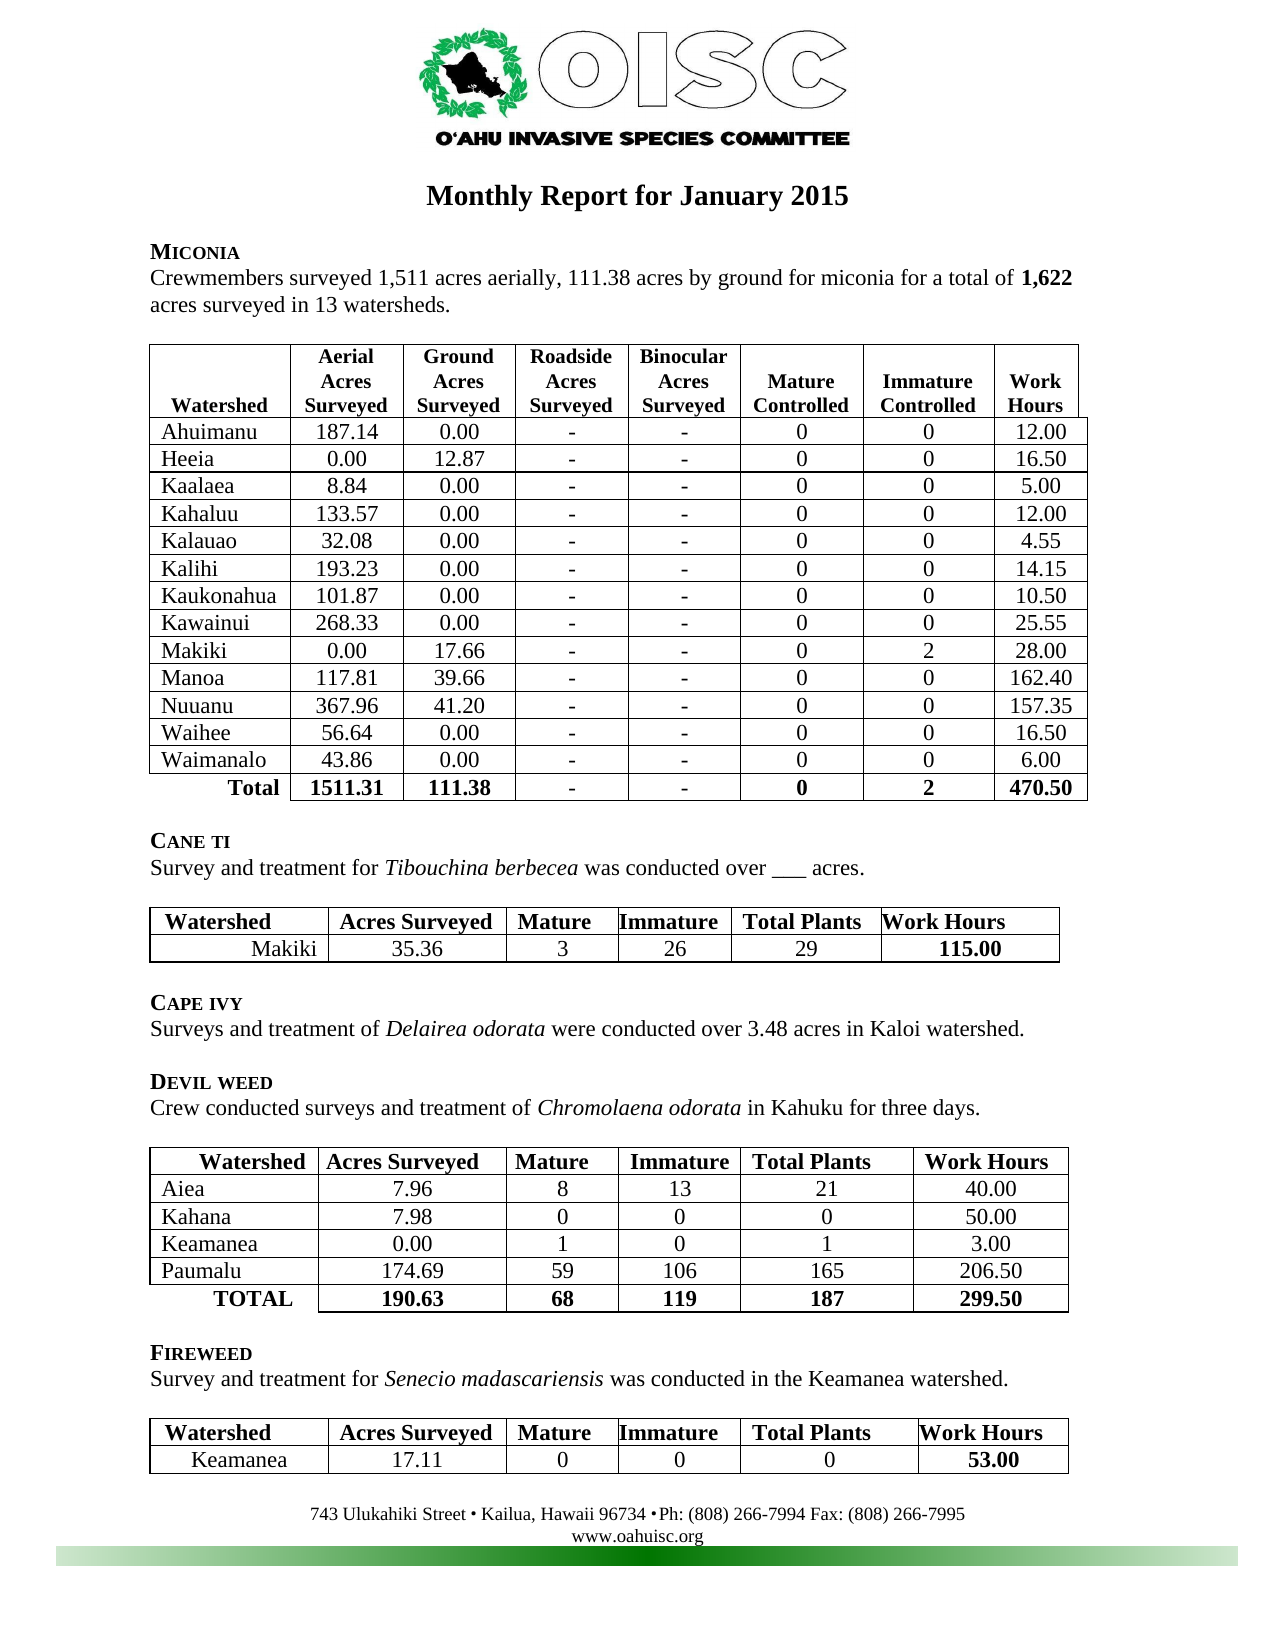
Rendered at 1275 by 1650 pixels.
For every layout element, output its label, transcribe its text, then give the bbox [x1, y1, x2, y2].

table_cell 206.50 [914, 1258, 1068, 1284]
table_header Work Hours [882, 908, 1059, 934]
table_cell Waimanalo [150, 746, 290, 773]
table_cell 41.20 [404, 692, 515, 718]
table_cell - [516, 692, 628, 718]
table_cell 6.00 [995, 746, 1087, 773]
table_cell - [516, 473, 628, 499]
table_cell 56.64 [291, 719, 403, 745]
table_cell - [629, 692, 740, 718]
table_cell - [516, 582, 628, 608]
table_cell Keamanea [151, 1230, 318, 1257]
table_header Immature [619, 908, 731, 934]
table_cell 12.00 [995, 418, 1087, 444]
table_cell 367.96 [291, 692, 403, 718]
table_cell 0 [619, 1203, 740, 1229]
text Survey and treatment for Tibouchina berbecea was conducted over ___ acres. [150, 854, 1125, 880]
table_cell Keamanea [151, 1446, 328, 1473]
table_cell 0.00 [404, 500, 515, 526]
table_cell 0 [864, 473, 994, 499]
table_cell - [629, 500, 740, 526]
table_header Ground Acres Surveyed [404, 345, 515, 417]
table_cell 0.00 [404, 719, 515, 745]
table_header Watershed [151, 908, 328, 934]
table_cell Kalihi [150, 555, 290, 581]
table_cell 193.23 [291, 555, 403, 581]
table_cell - [629, 746, 740, 773]
table_cell 0 [741, 418, 863, 444]
table_cell 5.00 [995, 473, 1087, 499]
table_cell 106 [619, 1258, 740, 1284]
table_header Immature [619, 1148, 740, 1174]
table_cell 117.81 [291, 664, 403, 691]
table_cell 0.00 [404, 555, 515, 581]
table_cell 0 [741, 774, 863, 800]
table_cell 0 [741, 500, 863, 526]
table_cell 0 [741, 582, 863, 608]
table_cell 1511.31 [291, 774, 403, 800]
table_header Acres Surveyed [319, 1148, 506, 1174]
table_cell Heeia [150, 445, 290, 471]
table_cell 0 [741, 527, 863, 554]
table_cell - [516, 719, 628, 745]
table_cell 3.00 [914, 1230, 1068, 1257]
table_cell 0 [864, 582, 994, 608]
table_cell 68 [507, 1285, 618, 1311]
table_cell Makiki [151, 935, 328, 961]
table_cell 0.00 [404, 418, 515, 444]
table_cell 0 [864, 664, 994, 691]
table_cell 0 [741, 473, 863, 499]
table_header Total Plants [732, 908, 881, 934]
table_cell 13 [619, 1175, 740, 1202]
table_cell 0 [741, 445, 863, 471]
text Surveys and treatment of Delairea odorata were conducted over 3.48 acres in Kaloi watershed. [150, 1015, 1125, 1042]
table_cell Kawainui [150, 610, 290, 636]
table_header Aerial Acres Surveyed [291, 345, 403, 417]
table_cell Nuuanu [150, 692, 290, 718]
table_cell 12.00 [995, 500, 1087, 526]
table_header Binocular Acres Surveyed [629, 345, 740, 417]
table_cell 12.87 [404, 445, 515, 471]
table_header Mature [507, 1419, 618, 1445]
table_cell 17.11 [329, 1446, 506, 1473]
table_cell - [516, 774, 628, 800]
table_cell - [516, 418, 628, 444]
table_cell 0 [741, 610, 863, 636]
table_header Mature Controlled [741, 345, 863, 417]
table_cell 101.87 [291, 582, 403, 608]
table_cell 0.00 [404, 582, 515, 608]
table_cell Manoa [150, 664, 290, 691]
table_cell 111.38 [404, 774, 515, 800]
table_header Total Plants [741, 1419, 918, 1445]
table_cell 21 [741, 1175, 913, 1202]
table_cell 0 [507, 1446, 618, 1473]
table_cell 115.00 [882, 935, 1059, 961]
table_cell 0 [741, 1203, 913, 1229]
table_cell - [629, 774, 740, 800]
table_cell 7.98 [319, 1203, 506, 1229]
table_cell 0 [864, 610, 994, 636]
table_cell 0.00 [404, 610, 515, 636]
table_cell 0.00 [319, 1230, 506, 1257]
table_cell 0 [864, 555, 994, 581]
table_header Watershed [151, 1148, 318, 1174]
text Cape ivy [150, 989, 1125, 1015]
table_cell 0 [741, 637, 863, 663]
table_cell 8 [507, 1175, 618, 1202]
table_cell 0 [864, 418, 994, 444]
table_cell 59 [507, 1258, 618, 1284]
table_cell 162.40 [995, 664, 1087, 691]
table_cell 0 [741, 692, 863, 718]
table_cell Kalauao [150, 527, 290, 554]
table_cell 268.33 [291, 610, 403, 636]
table_cell 133.57 [291, 500, 403, 526]
table_cell 0.00 [404, 746, 515, 773]
table_cell - [629, 527, 740, 554]
table_cell 190.63 [319, 1285, 506, 1311]
table_cell 0 [864, 445, 994, 471]
table_cell 157.35 [995, 692, 1087, 718]
table_cell 26 [619, 935, 731, 961]
table_cell 0 [619, 1230, 740, 1257]
table_cell 7.96 [319, 1175, 506, 1202]
table_cell Kaukonahua [150, 582, 290, 608]
table_header Work Hours [919, 1419, 1068, 1445]
table_cell - [629, 664, 740, 691]
table_cell 50.00 [914, 1203, 1068, 1229]
table_cell Makiki [150, 637, 290, 663]
table_cell 16.50 [995, 719, 1087, 745]
table_cell - [629, 418, 740, 444]
table_cell 29 [732, 935, 881, 961]
text Fireweed [150, 1339, 1125, 1365]
table_cell 0.00 [291, 637, 403, 663]
table_cell 0.00 [404, 527, 515, 554]
table_cell 40.00 [914, 1175, 1068, 1202]
table_header Work Hours [914, 1148, 1068, 1174]
table_cell 28.00 [995, 637, 1087, 663]
table_cell 0 [741, 719, 863, 745]
text Crew conducted surveys and treatment of Chromolaena odorata in Kahuku for three days. [150, 1094, 1125, 1121]
table_cell 8.84 [291, 473, 403, 499]
table_cell 14.15 [995, 555, 1087, 581]
table_cell 0 [864, 527, 994, 554]
table_cell 1 [741, 1230, 913, 1257]
text Devil weed [150, 1068, 1125, 1094]
table_cell 1 [507, 1230, 618, 1257]
table_header Immature [619, 1419, 740, 1445]
table_header Work Hours [995, 345, 1078, 417]
table_cell 0 [741, 555, 863, 581]
table_cell Kahana [151, 1203, 318, 1229]
table_cell - [629, 719, 740, 745]
table_cell Waihee [150, 719, 290, 745]
table_cell 0 [619, 1446, 740, 1473]
table_cell Kaalaea [150, 473, 290, 499]
table_cell TOTAL [150, 1285, 318, 1311]
table_cell - [516, 664, 628, 691]
table_cell - [516, 527, 628, 554]
table_cell - [629, 555, 740, 581]
table_cell 0.00 [291, 445, 403, 471]
table_cell - [516, 555, 628, 581]
table_header Mature [507, 908, 618, 934]
table_cell 39.66 [404, 664, 515, 691]
table_cell 2 [864, 774, 994, 800]
table_cell - [516, 746, 628, 773]
table_cell 119 [619, 1285, 740, 1311]
table_cell - [629, 473, 740, 499]
table_cell - [516, 445, 628, 471]
text Miconia [150, 238, 1125, 264]
table_cell 16.50 [995, 445, 1087, 471]
table_cell 17.66 [404, 637, 515, 663]
table_cell 3 [507, 935, 618, 961]
table_cell Kahaluu [150, 500, 290, 526]
table_cell Paumalu [151, 1258, 318, 1284]
table_header Watershed [151, 1419, 328, 1445]
table_cell - [629, 637, 740, 663]
table_header Immature Controlled [864, 345, 994, 417]
table_cell 0.00 [404, 473, 515, 499]
table_header Roadside Acres Surveyed [516, 345, 628, 417]
table_cell 0 [741, 746, 863, 773]
table_cell - [629, 445, 740, 471]
table_header Mature [507, 1148, 618, 1174]
table_cell 35.36 [329, 935, 506, 961]
table_cell - [629, 610, 740, 636]
text Monthly Report for January 2015 [150, 178, 1125, 212]
table_cell - [629, 582, 740, 608]
text Survey and treatment for Senecio madascariensis was conducted in the Keamanea watershed. [150, 1365, 1125, 1391]
table_header Watershed [150, 345, 290, 417]
table_cell 470.50 [995, 774, 1087, 800]
table_header Total Plants [741, 1148, 913, 1174]
table_cell 53.00 [919, 1446, 1068, 1473]
table_cell Total [150, 774, 290, 800]
table_cell - [516, 637, 628, 663]
table_cell - [516, 610, 628, 636]
table_cell 0 [864, 692, 994, 718]
table_cell 0 [741, 1446, 918, 1473]
table_cell 187 [741, 1285, 913, 1311]
table_cell 165 [741, 1258, 913, 1284]
table_cell 174.69 [319, 1258, 506, 1284]
text Crewmembers surveyed 1,511 acres aerially, 111.38 acres by ground for miconia for a total of 1,622 acres surveyed in 13 watersheds. [150, 264, 1125, 317]
table_cell 10.50 [995, 582, 1087, 608]
table_cell Aiea [151, 1175, 318, 1202]
table_cell 32.08 [291, 527, 403, 554]
table_cell 2 [864, 637, 994, 663]
table_cell 0 [507, 1203, 618, 1229]
table_cell 299.50 [914, 1285, 1068, 1311]
table_cell 25.55 [995, 610, 1087, 636]
picture [415, 23, 856, 152]
table_cell Ahuimanu [150, 418, 290, 444]
table_cell - [516, 500, 628, 526]
table_cell 0 [741, 664, 863, 691]
table_cell 0 [864, 746, 994, 773]
table_cell 187.14 [291, 418, 403, 444]
table_cell 43.86 [291, 746, 403, 773]
table_cell 0 [864, 719, 994, 745]
table_header Acres Surveyed [329, 1419, 506, 1445]
table_cell 0 [864, 500, 994, 526]
table_cell 4.55 [995, 527, 1087, 554]
text Cane ti [150, 828, 1125, 854]
table_header Acres Surveyed [329, 908, 506, 934]
